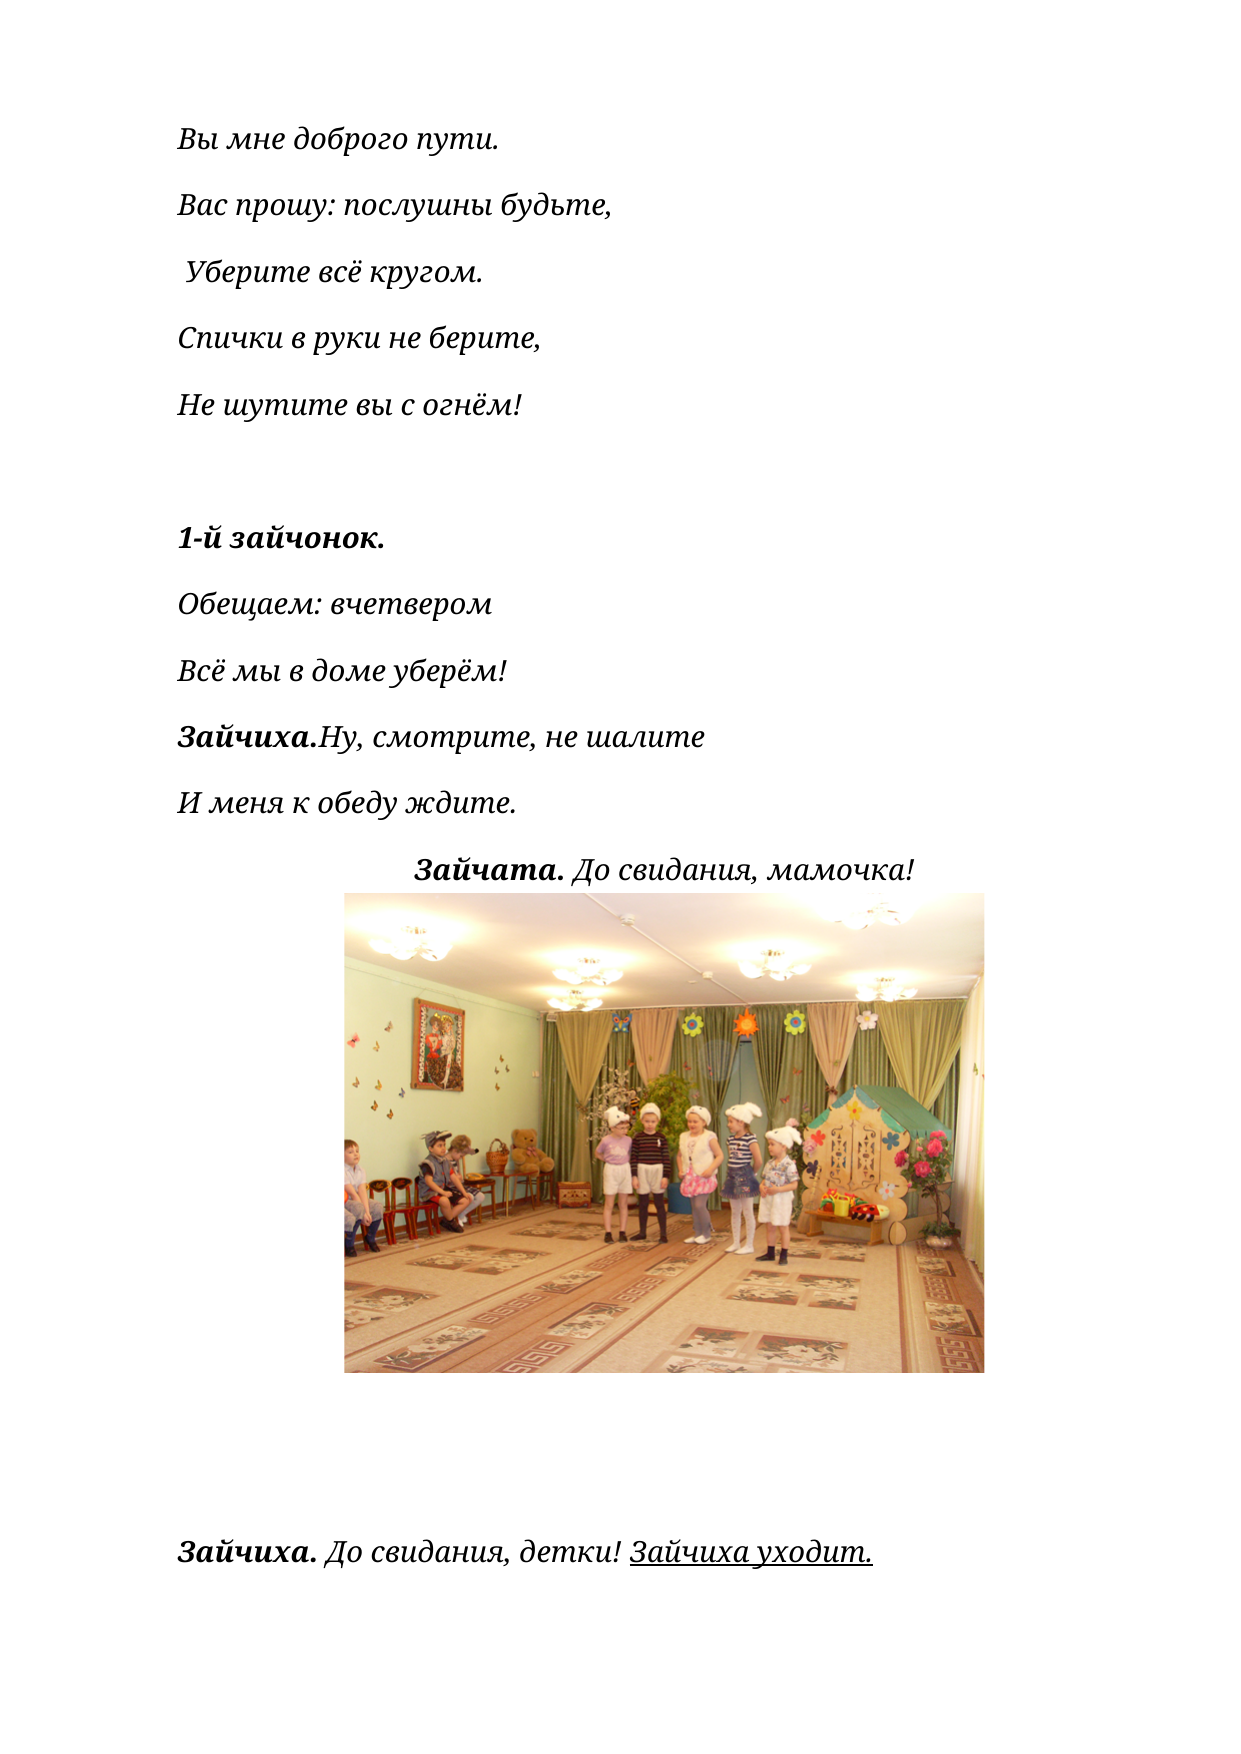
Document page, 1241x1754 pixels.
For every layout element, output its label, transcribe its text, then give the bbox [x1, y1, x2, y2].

text Вы мне доброго пути. [177, 118, 1152, 158]
text Обещаем: вчетвером [177, 583, 1152, 623]
text Не шутите вы с огнём! [177, 384, 1152, 424]
text Всё мы в доме уберём! [177, 650, 1152, 689]
text Зайчиха. До свидания, детки! Зайчиха уходит. [177, 1531, 1152, 1571]
text 1-й зайчонок. [177, 517, 1152, 557]
picture [344, 893, 985, 1373]
text Вас прошу: послушны будьте, [177, 184, 1152, 224]
text И меня к обеду ждите. [177, 783, 1152, 822]
text Спички в руки не берите, [177, 317, 1152, 357]
text Зайчиха.Ну, смотрите, не шалите [177, 716, 1152, 756]
text Уберите всё кругом. [177, 251, 1152, 291]
